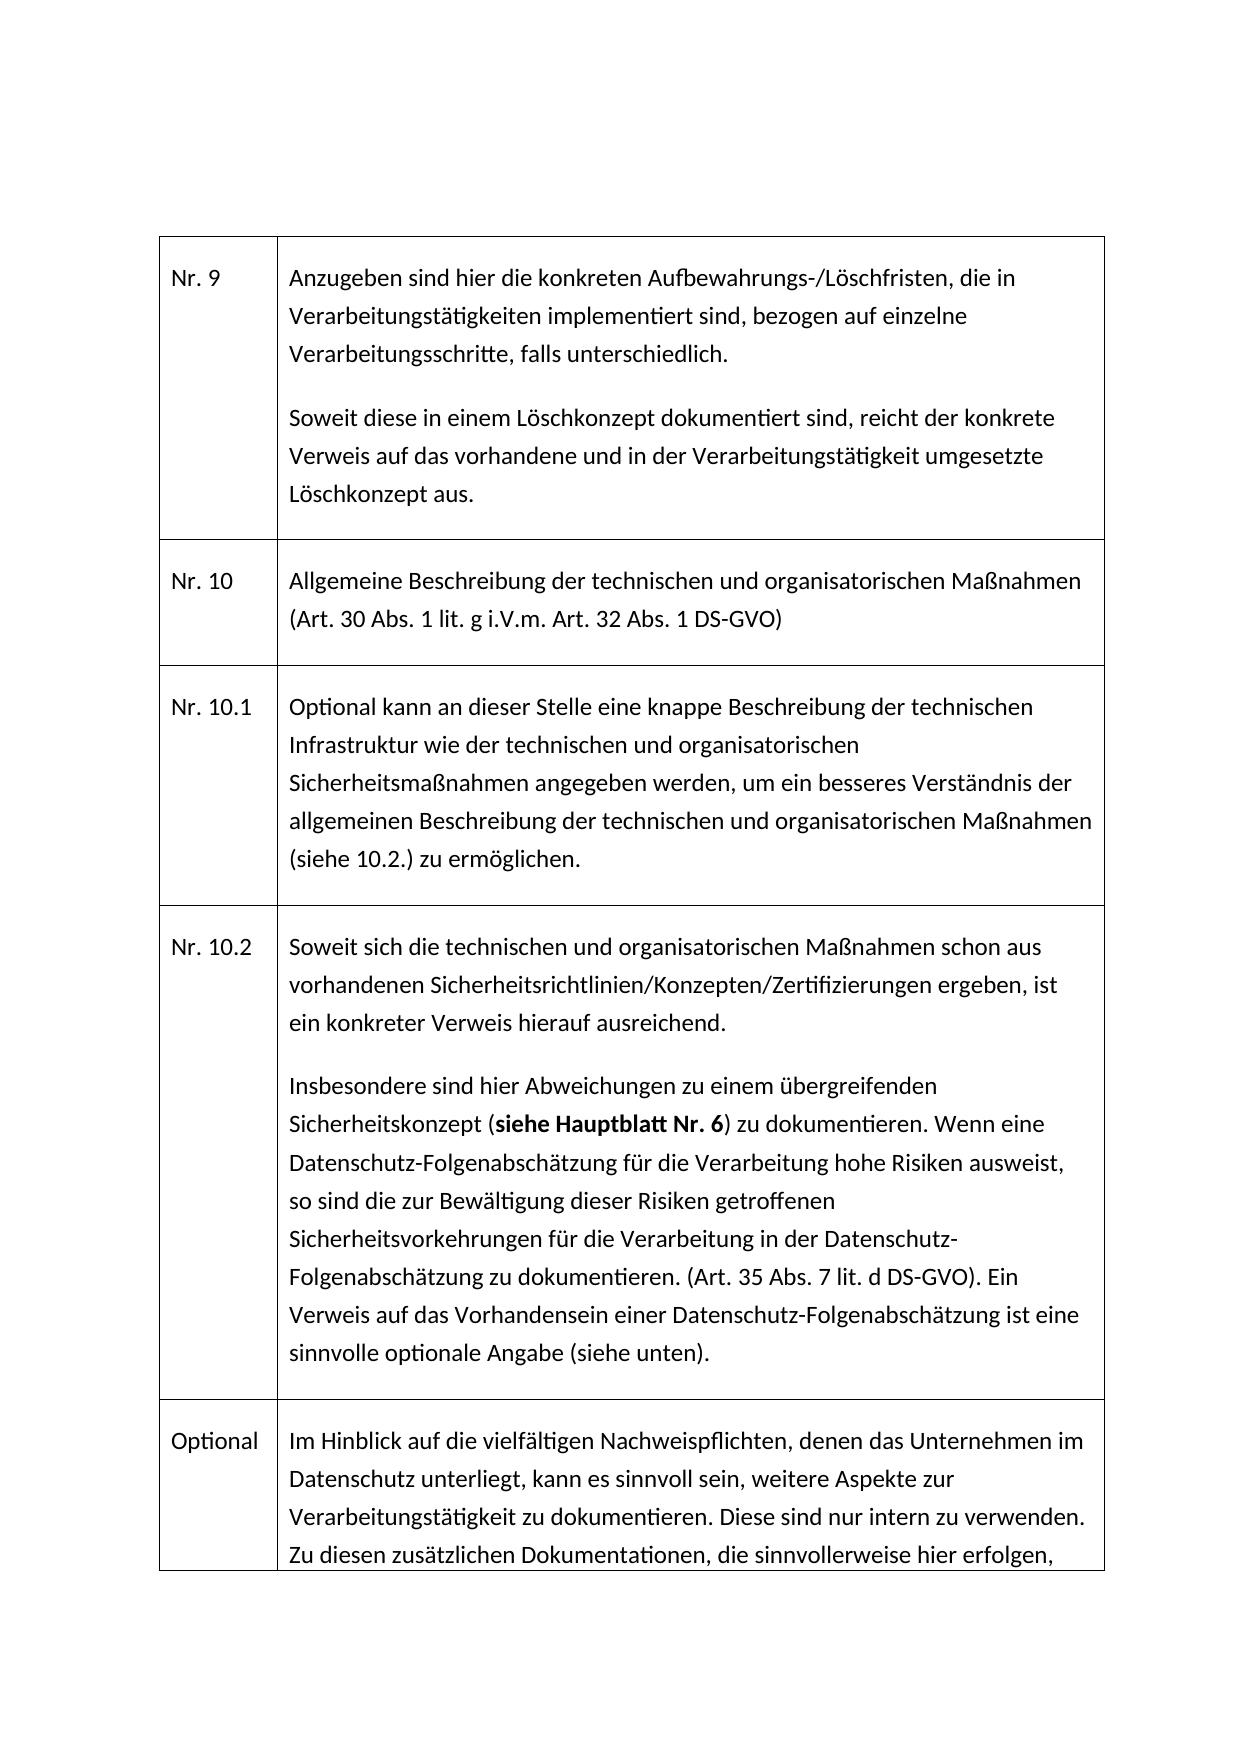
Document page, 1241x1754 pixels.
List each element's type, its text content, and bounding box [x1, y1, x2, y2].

table_cell Allgemeine Beschreibung der technischen und organisatorischen Maßnahmen (Art. 30 Abs. 1 lit. g i.V.m. Art. 32 Abs. 1 DS-GVO) [278, 540, 1104, 665]
table_cell Optional [160, 1400, 277, 1570]
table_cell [278, 1400, 1104, 1570]
table_cell Optional kann an dieser Stelle eine knappe Beschreibung der technischen Infrastruktur wie der technischen und organisatorischen Sicherheitsmaßnahmen angegeben werden, um ein besseres Verständnis der allgemeinen Beschreibung der technischen und organisatorischen Maßnahmen (siehe 10.2.) zu ermöglichen. [278, 666, 1104, 905]
table_cell Nr. 10 [160, 540, 277, 665]
table_cell Soweit sich die technischen und organisatorischen Maßnahmen schon aus vorhandenen Sicherheitsrichtlinien/Konzepten/Zertifizierungen ergeben, ist ein konkreter Verweis hierauf ausreichend. Insbesondere sind hier Abweichungen zu einem übergreifenden Sicherheitskonzept (siehe Hauptblatt Nr. 6) zu dokumentieren. Wenn eine Datenschutz-Folgenabschätzung für die Verarbeitung hohe Risiken ausweist, so sind die zur Bewältigung dieser Risiken getroffenen Sicherheitsvorkehrungen für die Verarbeitung in der Datenschutz-Folgenabschätzung zu dokumentieren. (Art. 35 Abs. 7 lit. d DS-GVO). Ein Verweis auf das Vorhandensein einer Datenschutz-Folgenabschätzung ist eine sinnvolle optionale Angabe (siehe unten). [278, 906, 1104, 1399]
table_cell Nr. 10.1 [160, 666, 277, 905]
table_cell Nr. 10.2 [160, 906, 277, 1399]
table_header Anzugeben sind hier die konkreten Aufbewahrungs-/Löschfristen, die in Verarbeitungstätigkeiten implementiert sind, bezogen auf einzelne Verarbeitungsschritte, falls unterschiedlich. Soweit diese in einem Löschkonzept dokumentiert sind, reicht der konkrete Verweis auf das vorhandene und in der Verarbeitungstätigkeit umgesetzte Löschkonzept aus. [278, 237, 1104, 539]
table_header Nr. 9 [160, 237, 277, 539]
